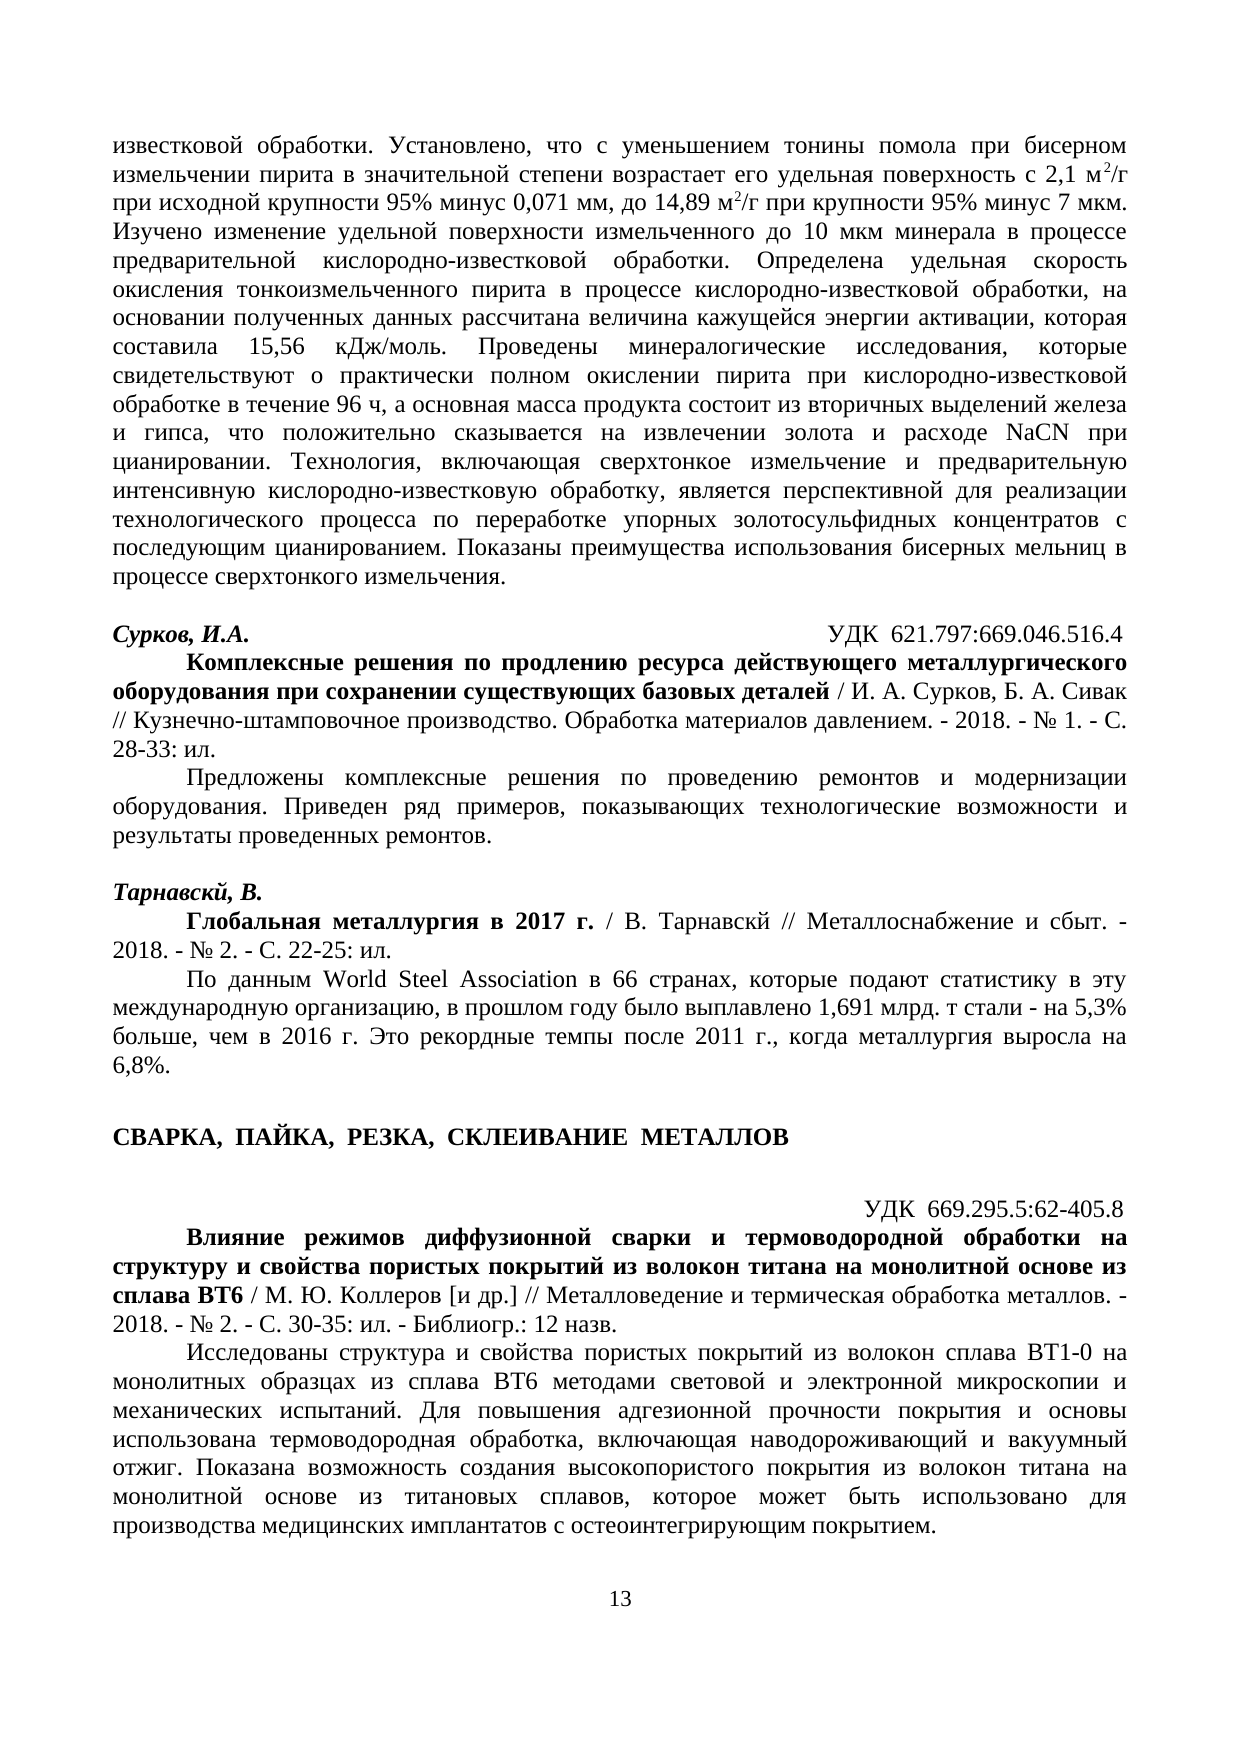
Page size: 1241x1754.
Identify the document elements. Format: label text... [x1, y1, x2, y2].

text Влияние режимов диффузионной сварки и термоводородной обработки на структуру и свойства пористых покрытий из волокон титана на монолитной основе из сплава ВТ6 / М. Ю. Коллеров [и др.] // Металловедение и термическая обработка металлов. - 2018. - № 2. - С. 30-35: ил. - Библиогр.: 12 назв. [112, 1222, 1128, 1337]
text УДК 669.295.5:62-405.8 [777, 1194, 1128, 1222]
text Сурков, И.А. УДК 621.797:669.046.516.4 [112, 619, 1128, 647]
text Тарнавскй, В. [112, 877, 1128, 906]
text Комплексные решения по продлению ресурса действующего металлургического оборудования при сохранении существующих базовых деталей / И. А. Сурков, Б. А. Сивак // Кузнечно-штамповочное производство. Обработка материалов давлением. - 2018. - № 1. - С. 28-33: ил. [112, 647, 1128, 762]
text Предложены комплексные решения по проведению ремонтов и модернизации оборудования. Приведен ряд примеров, показывающих технологические возможности и результаты проведенных ремонтов. [112, 762, 1128, 849]
text Глобальная металлургия в 2017 г. / В. Тарнавскй // Металлоснабжение и сбыт. - 2018. - № 2. - С. 22-25: ил. [112, 906, 1128, 964]
text СВАРКА, ПАЙКА, РЕЗКА, СКЛЕИВАНИЕ МЕТАЛЛОВ [112, 1122, 1128, 1151]
text По данным World Steel Association в 66 странах, которые подают статистику в эту международную организацию, в прошлом году было выплавлено 1,691 млрд. т стали - на 5,3% больше, чем в 2016 г. Это рекордные темпы после 2011 г., когда металлургия выросла на 6,8%. [112, 964, 1128, 1079]
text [112, 130, 1128, 590]
text Исследованы структура и свойства пористых покрытий из волокон сплава ВТ1-0 на монолитных образцах из сплава ВТ6 методами световой и электронной микроскопии и механических испытаний. Для повышения адгезионной прочности покрытия и основы использована термоводородная обработка, включающая наводороживающий и вакуумный отжиг. Показана возможность создания высокопористого покрытия из волокон титана на монолитной основе из титановых сплавов, которое может быть использовано для производства медицинских имплантатов с остеоинтегрирующим покрытием. [112, 1337, 1128, 1539]
